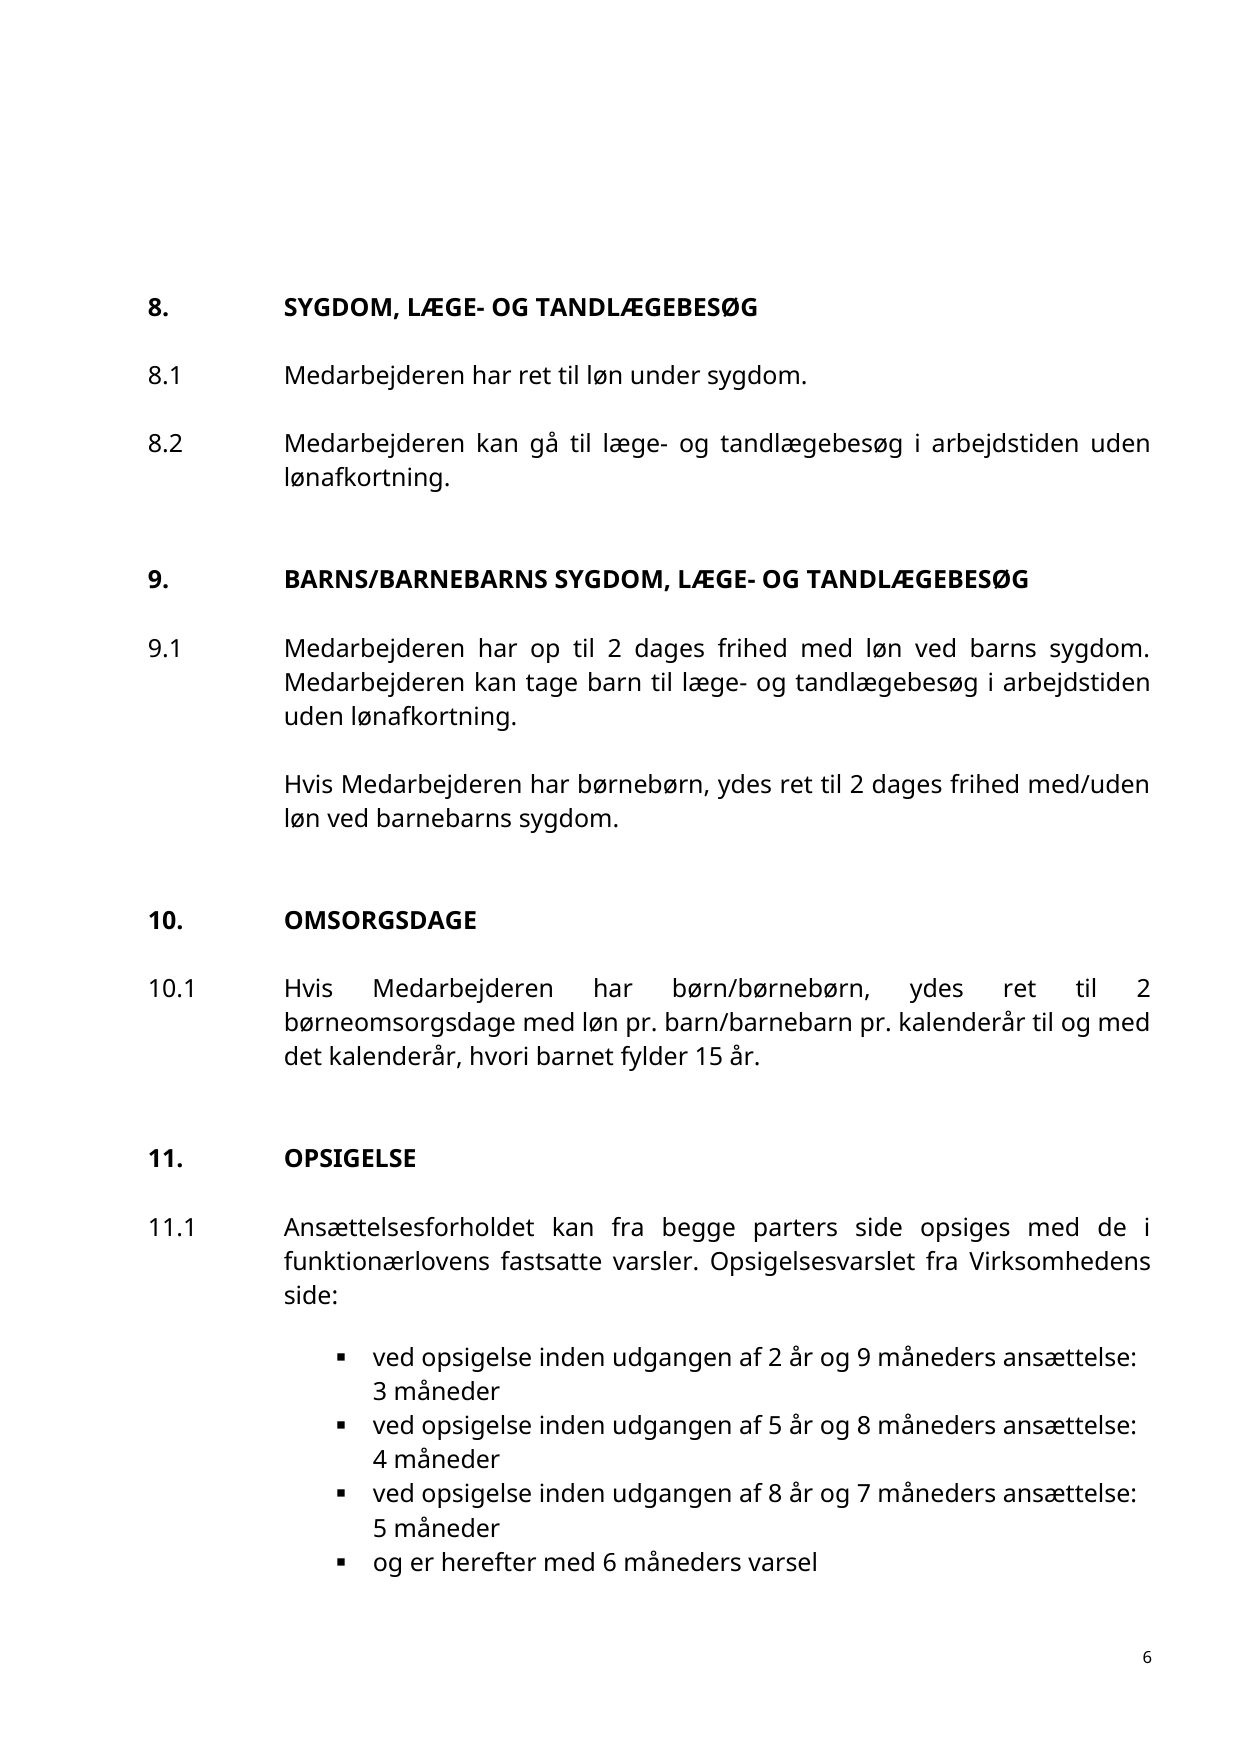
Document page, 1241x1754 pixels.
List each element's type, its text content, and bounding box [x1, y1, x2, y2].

list ved opsigelse inden udgangen af 2 år og 9 måneders ansættelse: 3 måneder [335, 1340, 1152, 1408]
text 9. BARNS/BARNEBARNS SYGDOM, LÆGE- OG TANDLÆGEBESØG [148, 562, 1152, 596]
text 9.1 Medarbejderen har op til 2 dages frihed med løn ved barns sygdom. Medarbejderen kan tage barn til læge- og tandlægebesøg i arbejdstiden uden lønafkortning. [148, 630, 1152, 732]
text 8.2 Medarbejderen kan gå til læge- og tandlægebesøg i arbejdstiden uden lønafkortning. [148, 426, 1152, 494]
text 10.1 Hvis Medarbejderen har børn/børnebørn, ydes ret til 2 børneomsorgsdage med løn pr. barn/barnebarn pr. kalenderår til og med det kalenderår, hvori barnet fylder 15 år. [148, 971, 1152, 1073]
text Hvis Medarbejderen har børnebørn, ydes ret til 2 dages frihed med/uden løn ved barnebarns sygdom. [283, 766, 1152, 834]
text 10. OMSORGSDAGE [148, 903, 1152, 937]
text 11. OPSIGELSE [148, 1141, 1152, 1175]
list og er herefter med 6 måneders varsel [335, 1544, 1152, 1578]
list ved opsigelse inden udgangen af 8 år og 7 måneders ansættelse: 5 måneder [335, 1476, 1152, 1544]
text 11.1 Ansættelsesforholdet kan fra begge parters side opsiges med de i funktionærlovens fastsatte varsler. Opsigelsesvarslet fra Virksomhedens side: [148, 1209, 1152, 1311]
text 8.1 Medarbejderen har ret til løn under sygdom. [148, 358, 1152, 392]
list ved opsigelse inden udgangen af 5 år og 8 måneders ansættelse: 4 måneder [335, 1408, 1152, 1476]
text 8. SYGDOM, LÆGE- OG TANDLÆGEBESØG [148, 289, 1152, 324]
